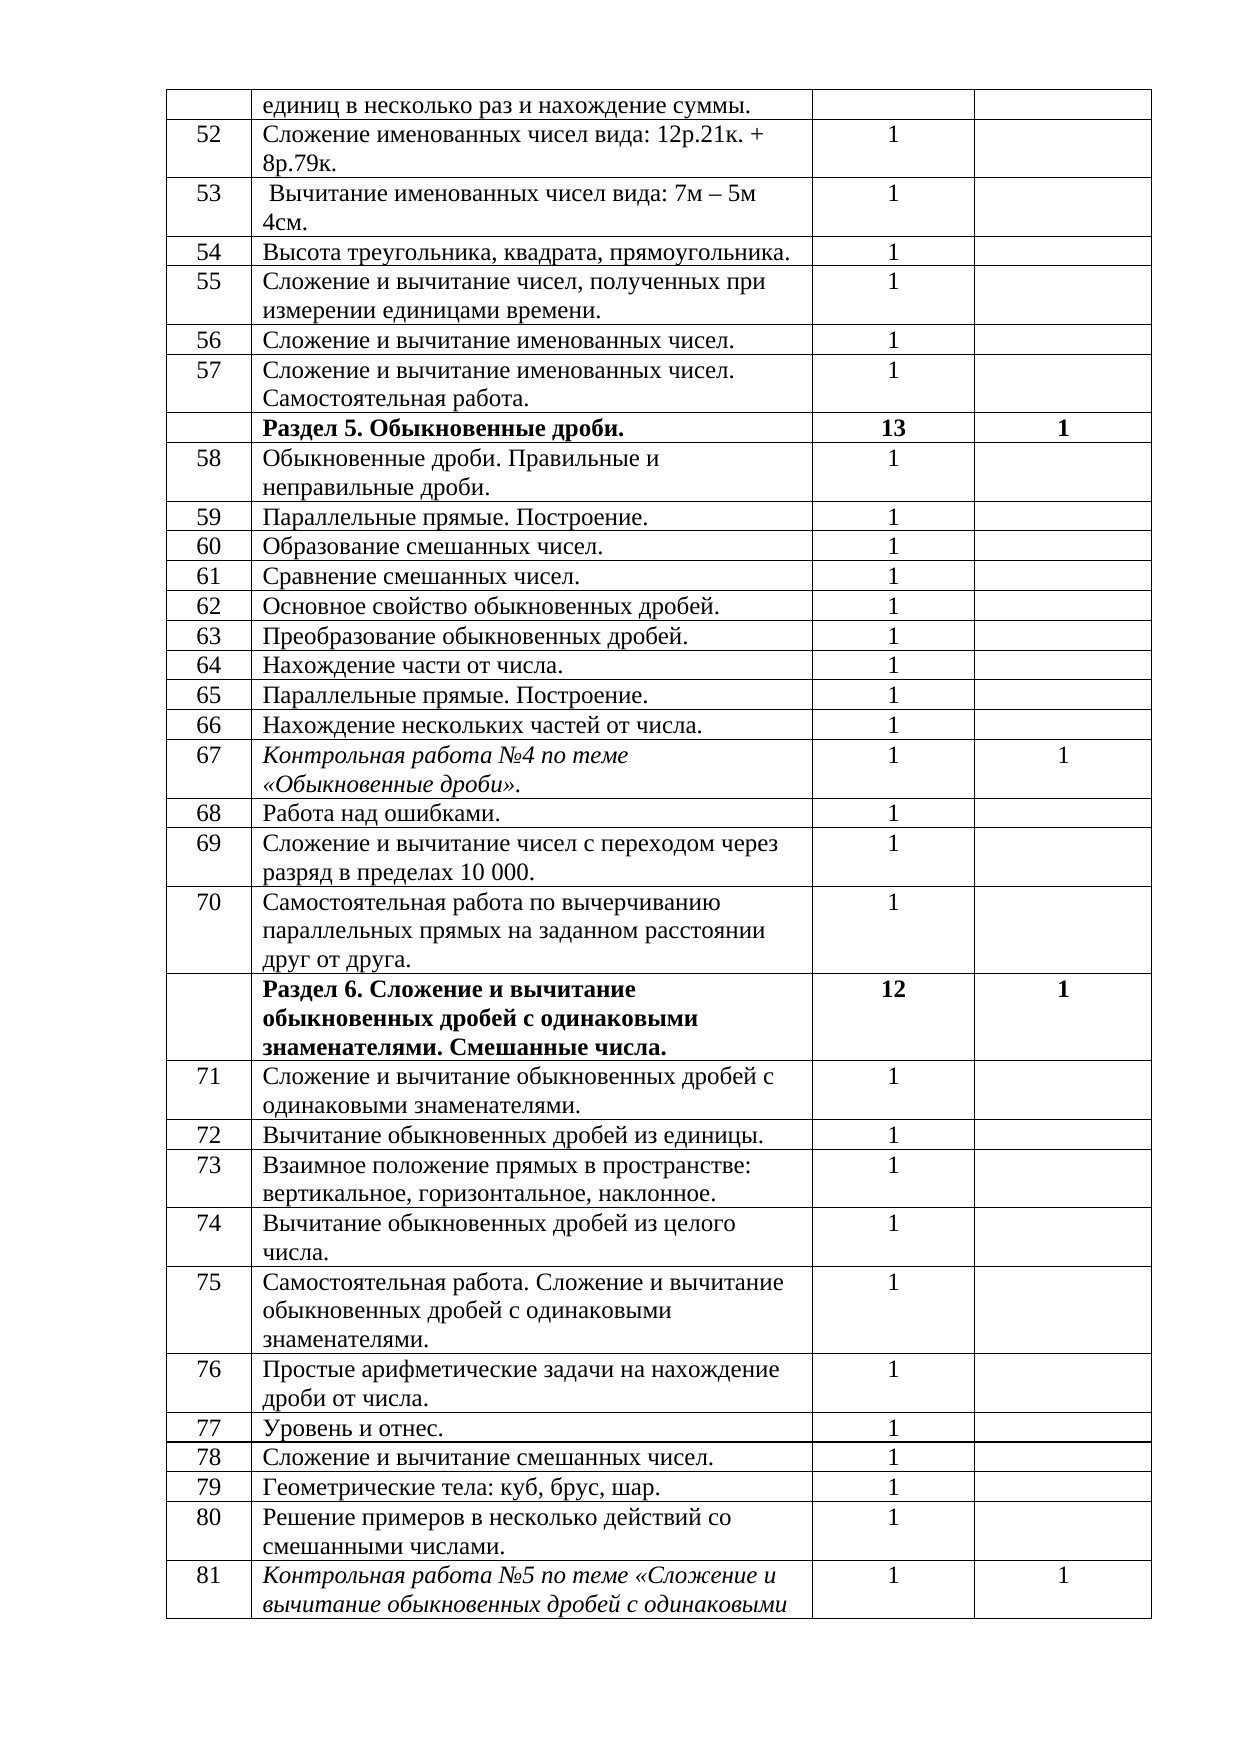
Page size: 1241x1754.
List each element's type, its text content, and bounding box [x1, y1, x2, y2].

table_cell Сложение именованных чисел вида: 12р.21к. + 8р.79к. [252, 120, 812, 177]
table_cell 69 [167, 828, 251, 886]
table_cell 1 [813, 710, 974, 739]
table_cell Параллельные прямые. Построение. [252, 502, 812, 530]
table_cell 78 [167, 1443, 251, 1471]
table_cell 52 [167, 120, 251, 177]
table_cell [975, 1061, 1151, 1119]
table_cell 1 [813, 1150, 974, 1207]
table_cell 1 [975, 740, 1151, 797]
table_cell [975, 651, 1151, 679]
table_cell 55 [167, 266, 251, 324]
table_cell 1 [813, 443, 974, 501]
table_cell Сравнение смешанных чисел. [252, 561, 812, 590]
table_cell Нахождение части от числа. [252, 651, 812, 679]
table_cell 1 [975, 974, 1151, 1060]
table_cell [975, 237, 1151, 265]
table_cell 1 [813, 90, 974, 118]
table_cell 1 [813, 325, 974, 354]
table_cell 1 [813, 1061, 974, 1119]
table_cell [975, 120, 1151, 177]
table_cell 74 [167, 1208, 251, 1266]
table_cell 67 [167, 740, 251, 797]
table_cell Вычитание именованных чисел вида: 7м – 5м 4см. [252, 178, 812, 236]
table_cell 1 [813, 1561, 974, 1618]
table_cell [975, 1472, 1151, 1501]
table_cell 1 [813, 178, 974, 236]
table_cell Обыкновенные дроби. Правильные и неправильные дроби. [252, 443, 812, 501]
table_cell 1 [813, 740, 974, 797]
table_cell Простые арифметические задачи на нахождение дроби от числа. [252, 1354, 812, 1412]
table_cell 13 [813, 413, 974, 442]
table_cell [975, 266, 1151, 324]
table_cell 1 [813, 651, 974, 679]
table_cell Самостоятельная работа. Сложение и вычитание обыкновенных дробей с одинаковыми знаменателями. [252, 1267, 812, 1353]
table_cell [975, 561, 1151, 590]
table_cell 68 [167, 799, 251, 827]
table_cell 1 [813, 355, 974, 412]
table_cell 72 [167, 1120, 251, 1149]
table_cell Уровень и отнес. [252, 1413, 812, 1441]
table_cell Раздел 6. Сложение и вычитание обыкновенных дробей с одинаковыми знаменателями. Смешанные числа. [252, 974, 812, 1060]
table_cell [975, 178, 1151, 236]
table_cell Основное свойство обыкновенных дробей. [252, 591, 812, 620]
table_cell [252, 1561, 812, 1618]
table_cell Геометрические тела: куб, брус, шар. [252, 1472, 812, 1501]
table_cell 51 [167, 90, 251, 118]
table_cell Сложение и вычитание именованных чисел. [252, 325, 812, 354]
table_cell Высота треугольника, квадрата, прямоугольника. [252, 237, 812, 265]
table_cell 1 [813, 502, 974, 530]
table_cell 1 [813, 1443, 974, 1471]
table_cell 75 [167, 1267, 251, 1353]
table_cell Параллельные прямые. Построение. [252, 680, 812, 709]
table_cell 77 [167, 1413, 251, 1441]
table_cell Сложение и вычитание обыкновенных дробей с одинаковыми знаменателями. [252, 1061, 812, 1119]
table_cell Взаимное положение прямых в пространстве: вертикальное, горизонтальное, наклонное. [252, 1150, 812, 1207]
table_cell 1 [975, 1561, 1151, 1618]
table_cell 1 [813, 1208, 974, 1266]
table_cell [252, 90, 812, 118]
table_cell Работа над ошибками. [252, 799, 812, 827]
table_cell Нахождение нескольких частей от числа. [252, 710, 812, 739]
table_cell [975, 1413, 1151, 1441]
table_cell 1 [813, 621, 974, 649]
table_cell 12 [813, 974, 974, 1060]
table_cell 57 [167, 355, 251, 412]
table_cell 1 [813, 680, 974, 709]
table_cell [975, 621, 1151, 649]
table_cell 81 [167, 1561, 251, 1618]
table_cell Преобразование обыкновенных дробей. [252, 621, 812, 649]
table_cell 1 [813, 591, 974, 620]
table_cell 1 [813, 887, 974, 973]
table_cell [975, 443, 1151, 501]
table_cell [975, 1502, 1151, 1559]
table_cell 1 [813, 799, 974, 827]
table_cell [975, 799, 1151, 827]
table_cell 54 [167, 237, 251, 265]
table_cell 1 [813, 1354, 974, 1412]
table_cell Раздел 5. Обыкновенные дроби. [252, 413, 812, 442]
table_cell 1 [813, 266, 974, 324]
table_cell Вычитание обыкновенных дробей из единицы. [252, 1120, 812, 1149]
table_cell [975, 1208, 1151, 1266]
table_cell [975, 828, 1151, 886]
table_cell [975, 1354, 1151, 1412]
table_cell [975, 591, 1151, 620]
table_cell Сложение и вычитание именованных чисел. Самостоятельная работа. [252, 355, 812, 412]
table_cell [975, 710, 1151, 739]
table_cell [975, 531, 1151, 560]
table_cell Образование смешанных чисел. [252, 531, 812, 560]
table_cell 1 [813, 237, 974, 265]
table_cell 1 [975, 413, 1151, 442]
table_cell Вычитание обыкновенных дробей из целого числа. [252, 1208, 812, 1266]
table_cell 59 [167, 502, 251, 530]
table_cell 1 [813, 120, 974, 177]
table_cell Сложение и вычитание смешанных чисел. [252, 1443, 812, 1471]
table_cell 80 [167, 1502, 251, 1559]
table_cell Решение примеров в несколько действий со смешанными числами. [252, 1502, 812, 1559]
table_cell [167, 413, 251, 442]
table_cell 1 [813, 531, 974, 560]
table_cell 56 [167, 325, 251, 354]
table_cell 70 [167, 887, 251, 973]
table_cell 1 [813, 828, 974, 886]
table_cell [975, 680, 1151, 709]
table_cell Сложение и вычитание чисел, полученных при измерении единицами времени. [252, 266, 812, 324]
table_cell 61 [167, 561, 251, 590]
table_cell 73 [167, 1150, 251, 1207]
table_cell 1 [813, 1267, 974, 1353]
table_cell 1 [813, 561, 974, 590]
table_cell [975, 90, 1151, 118]
table_cell 1 [813, 1120, 974, 1149]
table_cell 53 [167, 178, 251, 236]
table_cell [975, 1267, 1151, 1353]
table_cell 60 [167, 531, 251, 560]
table_cell Самостоятельная работа по вычерчиванию параллельных прямых на заданном расстоянии друг от друга. [252, 887, 812, 973]
table_cell 64 [167, 651, 251, 679]
table_cell 63 [167, 621, 251, 649]
table_cell 62 [167, 591, 251, 620]
table_cell 65 [167, 680, 251, 709]
table_cell [975, 1150, 1151, 1207]
table_cell 66 [167, 710, 251, 739]
table_cell 1 [813, 1472, 974, 1501]
table_cell 76 [167, 1354, 251, 1412]
table_cell [975, 502, 1151, 530]
table_cell 71 [167, 1061, 251, 1119]
table_cell [975, 325, 1151, 354]
table_cell 58 [167, 443, 251, 501]
table_cell [975, 1120, 1151, 1149]
table_cell 1 [813, 1413, 974, 1441]
table_cell [975, 1443, 1151, 1471]
table_cell [975, 887, 1151, 973]
table_cell [167, 974, 251, 1060]
table_cell Сложение и вычитание чисел с переходом через разряд в пределах 10 000. [252, 828, 812, 886]
table_cell Контрольная работа №4 по теме «Обыкновенные дроби». [252, 740, 812, 797]
table_cell 1 [813, 1502, 974, 1559]
table_cell 79 [167, 1472, 251, 1501]
table_cell [975, 355, 1151, 412]
